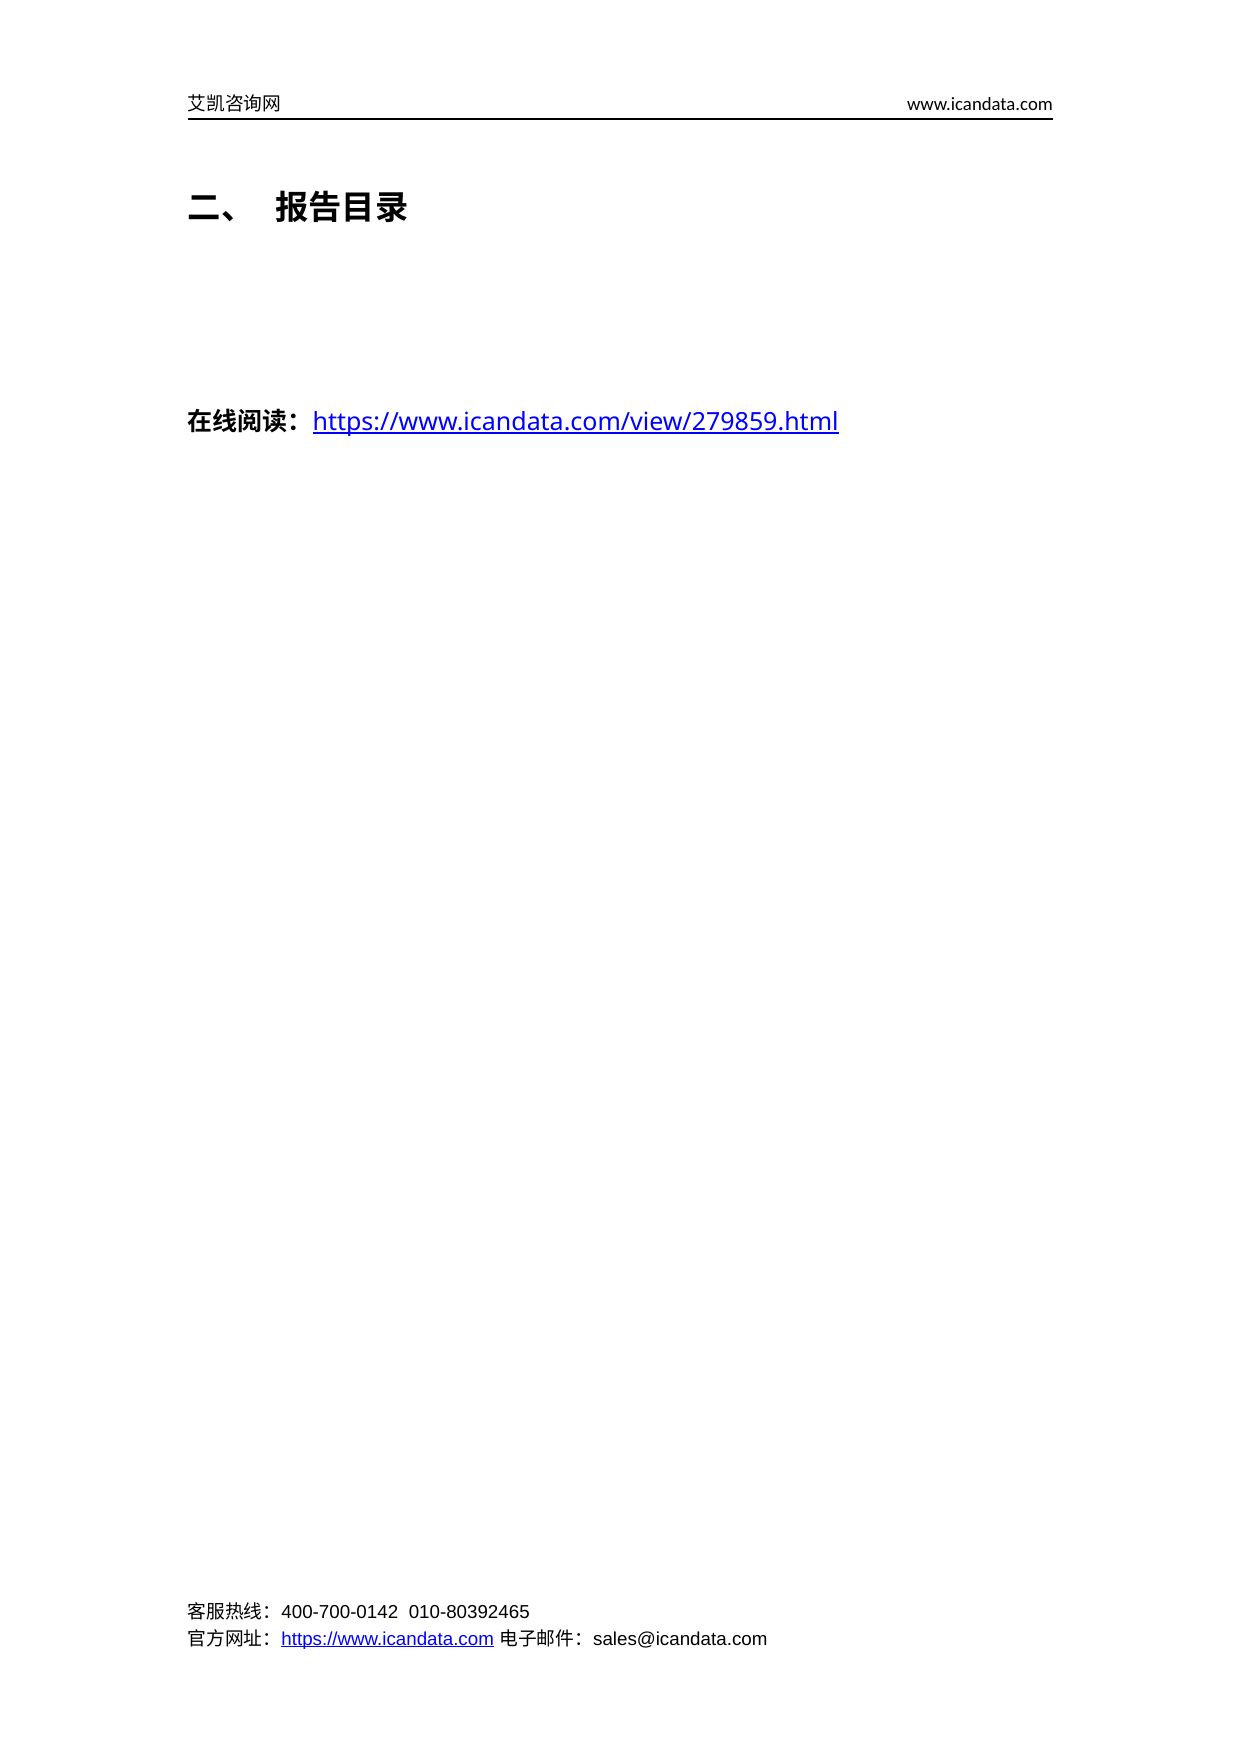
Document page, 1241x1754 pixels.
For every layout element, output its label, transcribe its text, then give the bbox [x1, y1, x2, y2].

text 在线阅读：https://www.icandata.com/view/279859.html [187, 387, 1053, 452]
subtitle 报告目录 [187, 172, 1053, 237]
